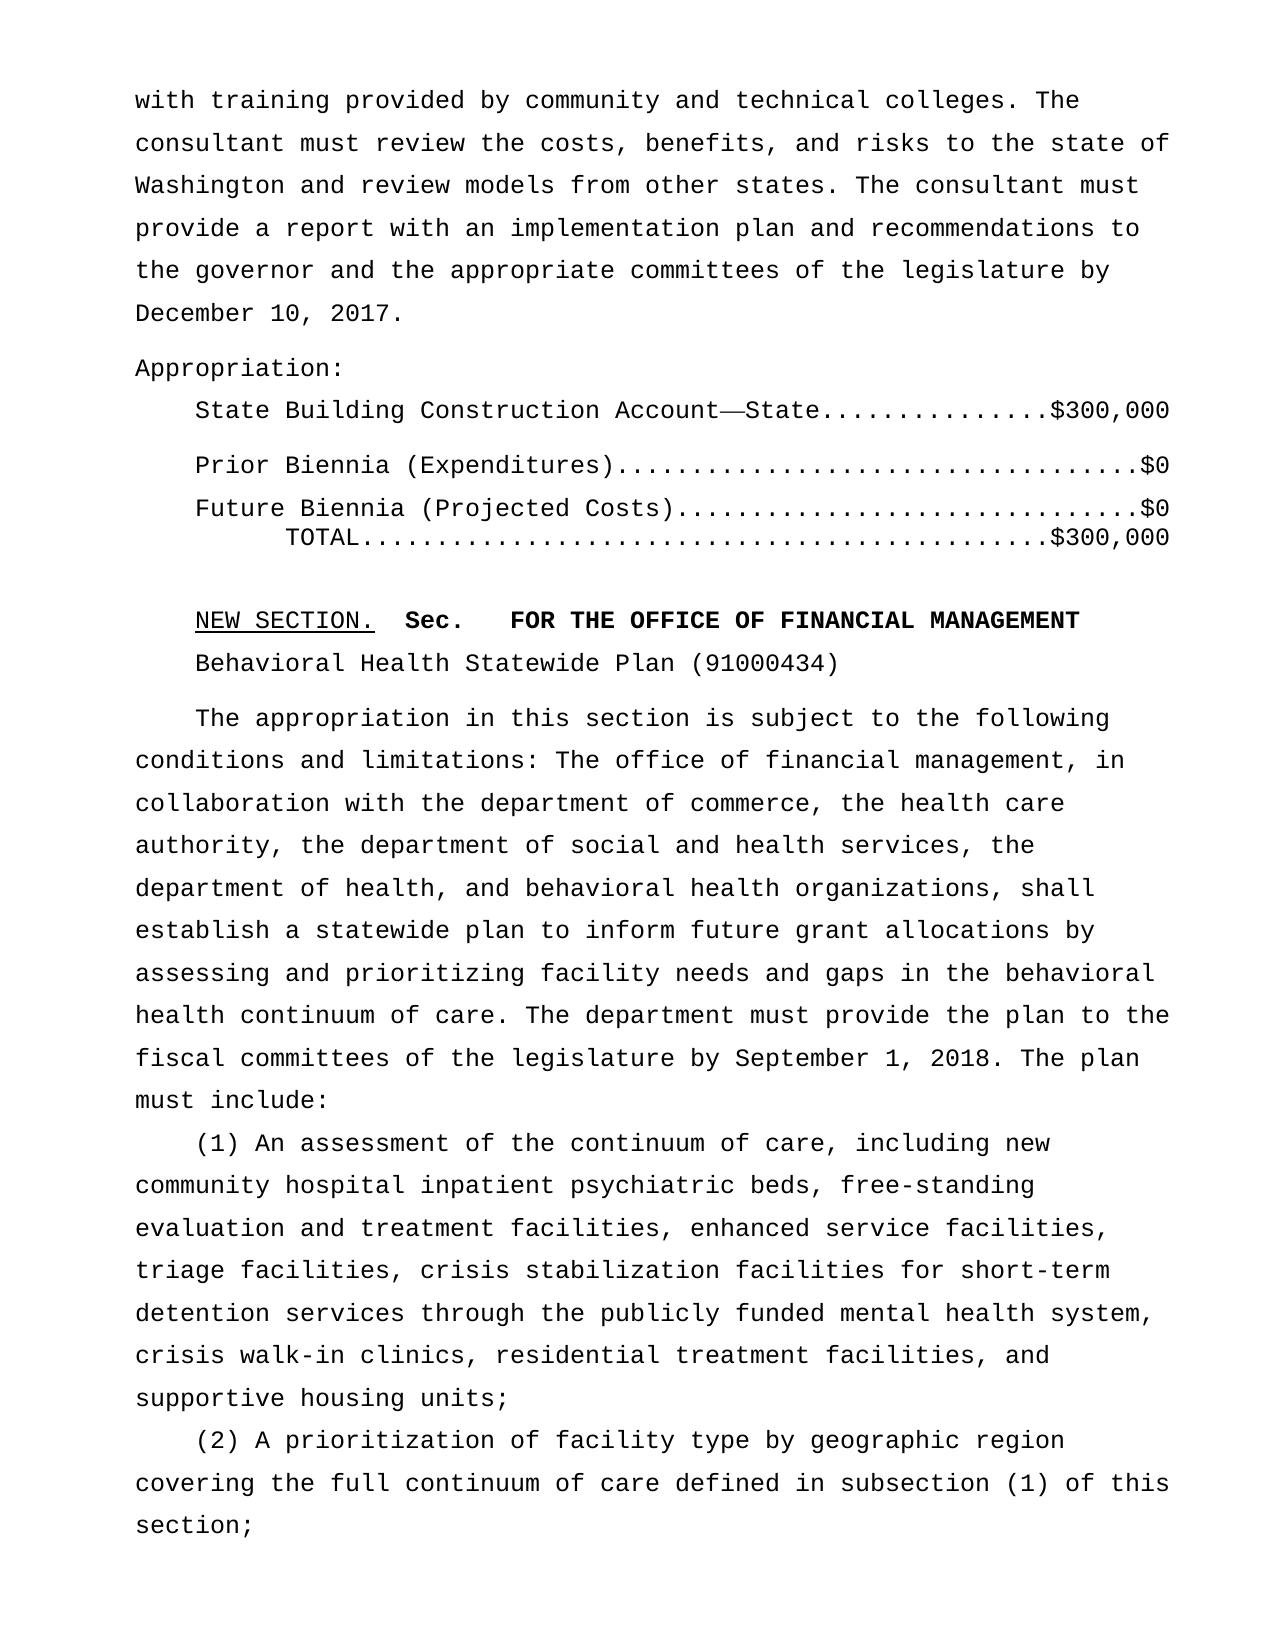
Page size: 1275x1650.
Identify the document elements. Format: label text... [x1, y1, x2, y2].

text The appropriation in this section is subject to the following conditions and limitations: The office of financial management, in collaboration with the department of commerce, the health care authority, the department of social and health services, the department of health, and behavioral health organizations, shall establish a statewide plan to inform future grant allocations by assessing and prioritizing facility needs and gaps in the behavioral health continuum of care. The department must provide the plan to the fiscal committees of the legislature by September 1, 2018. The plan must include: [135, 692, 1170, 1117]
text Behavioral Health Statewide Plan (91000434) [135, 637, 1170, 680]
text Appropriation: [135, 342, 1170, 385]
text Prior Biennia (Expenditures) $0 [135, 440, 1170, 482]
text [135, 75, 1170, 330]
text (1) An assessment of the continuum of care, including new community hospital inpatient psychiatric beds, free-standing evaluation and treatment facilities, enhanced service facilities, triage facilities, crisis stabilization facilities for short-term detention services through the publicly funded mental health system, crisis walk-in clinics, residential treatment facilities, and supportive housing units; [135, 1117, 1170, 1415]
text State Building Construction Account—State $300,000 [135, 385, 1170, 427]
text (2) A prioritization of facility type by geographic region covering the full continuum of care defined in subsection (1) of this section; [135, 1415, 1170, 1542]
text TOTAL $300,000 [135, 525, 1170, 553]
text Future Biennia (Projected Costs) $0 [135, 482, 1170, 525]
text NEW SECTION. Sec. FOR THE OFFICE OF FINANCIAL MANAGEMENT [135, 595, 1170, 637]
